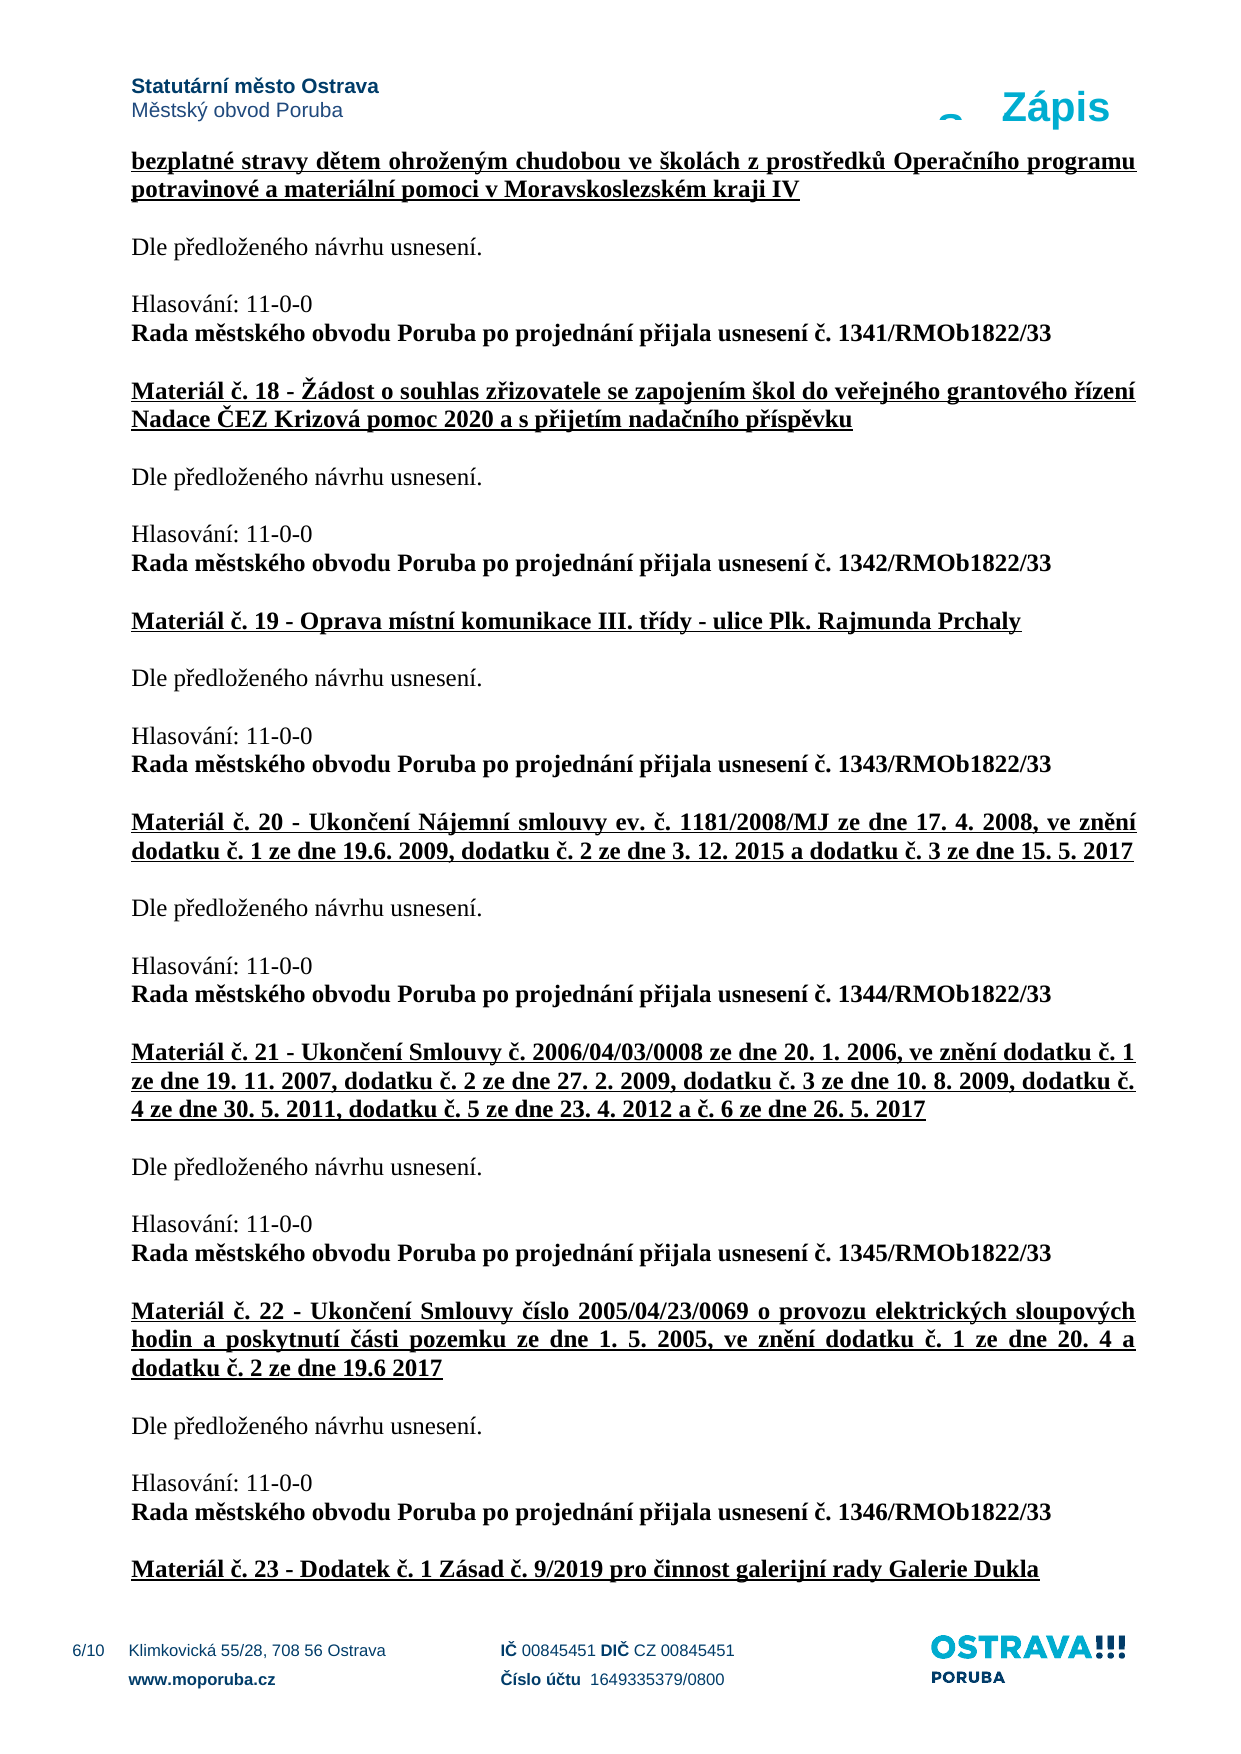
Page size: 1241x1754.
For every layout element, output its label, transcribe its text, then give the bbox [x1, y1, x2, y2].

text Materiál č. 21 - Ukončení Smlouvy č. 2006/04/03/0008 ze dne 20. 1. 2006, ve znění dodatku č. 1 ze dne 19. 11. 2007, dodatku č. 2 ze dne 27. 2. 2009, dodatku č. 3 ze dne 10. 8. 2009, dodatku č. 4 ze dne 30. 5. 2011, dodatku č. 5 ze dne 23. 4. 2012 a č. 6 ze dne 26. 5. 2017 [131, 1008, 1137, 1123]
text Dle předloženého návrhu usnesení. [131, 1411, 1137, 1439]
text Hlasování: 11-0-0 [131, 951, 1137, 979]
text Materiál č. 20 - Ukončení Nájemní smlouvy ev. č. 1181/2008/MJ ze dne 17. 4. 2008, ve znění dodatku č. 1 ze dne 19.6. 2009, dodatku č. 2 ze dne 3. 12. 2015 a dodatku č. 3 ze dne 15. 5. 2017 [131, 778, 1137, 832]
text Materiál č. 20 - Ukončení Nájemní smlouvy ev. č. 1181/2008/MJ ze dne 17. 4. 2008, ve znění dodatku č. 1 ze dne 19.6. 2009, dodatku č. 2 ze dne 3. 12. 2015 a dodatku č. 3 ze dne 15. 5. 2017 [131, 833, 1137, 864]
picture [931, 1635, 1125, 1683]
text Rada městského obvodu Poruba po projednání přijala usnesení č. 1342/RMOb1822/33 [131, 548, 1137, 577]
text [131, 146, 1137, 171]
text Rada městského obvodu Poruba po projednání přijala usnesení č. 1341/RMOb1822/33 [131, 318, 1137, 347]
text Hlasování: 11-0-0 [131, 289, 1137, 318]
text Dle předloženého návrhu usnesení. [131, 893, 1137, 922]
text Hlasování: 11-0-0 [131, 1209, 1137, 1238]
text Rada městského obvodu Poruba po projednání přijala usnesení č. 1346/RMOb1822/33 [131, 1497, 1137, 1526]
text Materiál č. 18 - Žádost o souhlas zřizovatele se zapojením škol do veřejného grantového řízení Nadace ČEZ Krizová pomoc 2020 a s přijetím nadačního příspěvku [131, 347, 1137, 433]
text Hlasování: 11-0-0 [131, 721, 1137, 749]
text Hlasování: 11-0-0 [131, 1468, 1137, 1497]
text Hlasování: 11-0-0 [131, 519, 1137, 548]
text Materiál č. 22 - Ukončení Smlouvy číslo 2005/04/23/0069 o provozu elektrických sloupových hodin a poskytnutí části pozemku ze dne 1. 5. 2005, ve znění dodatku č. 1 ze dne 20. 4 a dodatku č. 2 ze dne 19.6 2017 [131, 1267, 1137, 1382]
text Materiál č. 19 - Oprava místní komunikace III. třídy - ulice Plk. Rajmunda Prchaly [131, 577, 1137, 634]
text Materiál č. 23 - Dodatek č. 1 Zásad č. 9/2019 pro činnost galerijní rady Galerie Dukla [131, 1526, 1137, 1583]
text Rada městského obvodu Poruba po projednání přijala usnesení č. 1344/RMOb1822/33 [131, 979, 1137, 1008]
text Dle předloženého návrhu usnesení. [131, 232, 1137, 261]
text Dle předloženého návrhu usnesení. [131, 663, 1137, 692]
text Rada městského obvodu Poruba po projednání přijala usnesení č. 1343/RMOb1822/33 [131, 749, 1137, 778]
text Rada městského obvodu Poruba po projednání přijala usnesení č. 1345/RMOb1822/33 [131, 1238, 1137, 1267]
text Dle předloženého návrhu usnesení. [131, 1152, 1137, 1181]
text Dle předloženého návrhu usnesení. [131, 462, 1137, 491]
